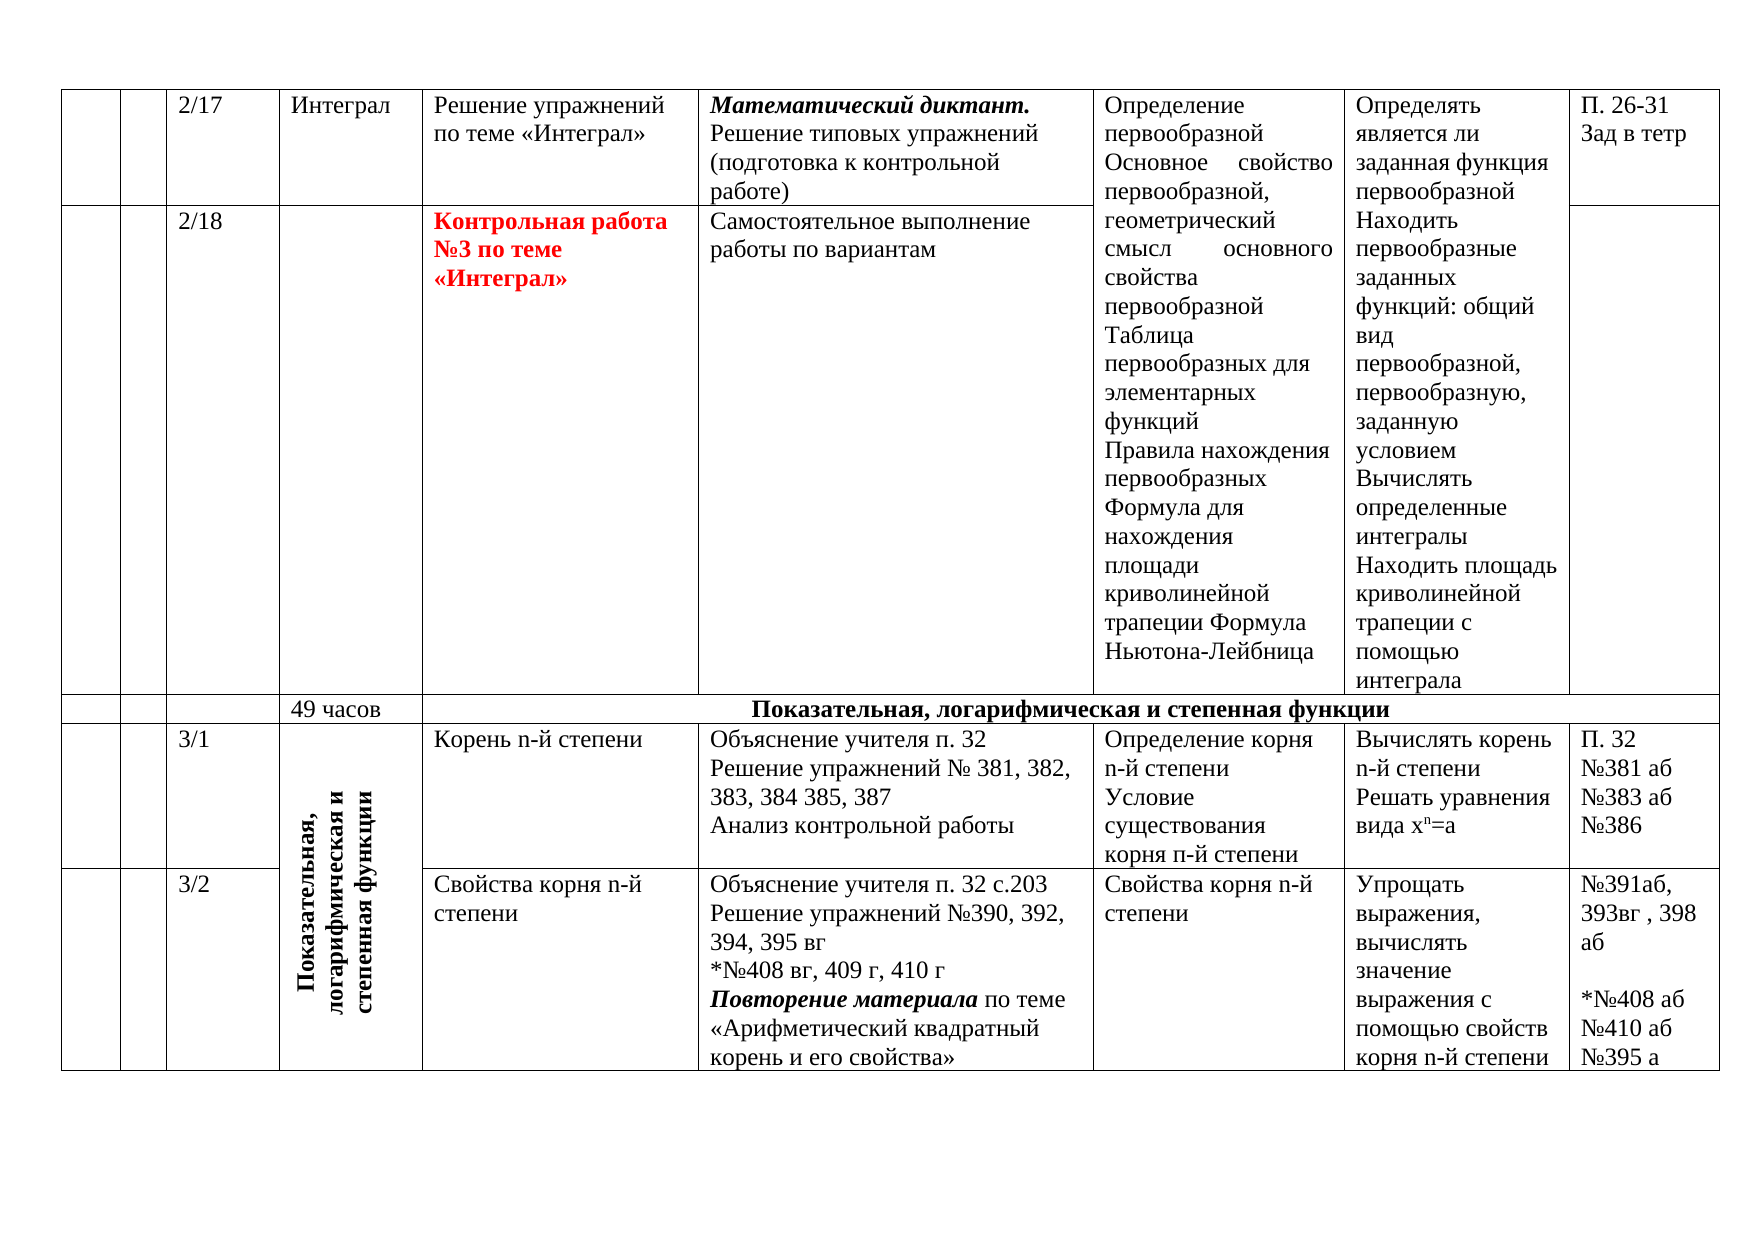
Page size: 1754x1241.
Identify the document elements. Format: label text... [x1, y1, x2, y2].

table_cell [62, 206, 120, 693]
table_header Определение первообразной Основное свойство первообразной, геометрический смысл основного свойства первообразной Таблица первообразных для элементарных функций Правила нахождения первообразных Формула для нахождения площади криволинейной трапеции Формула Ньютона-Лейбница [1094, 90, 1344, 693]
table_cell [62, 869, 120, 1070]
table_header Определять является ли заданная функция первообразной Находить первообразные заданных функций: общий вид первообразной, первообразную, заданную условием Вычислять определенные интегралы Находить площадь криволинейной трапеции с помощью интеграла [1345, 90, 1569, 693]
table_cell [121, 206, 166, 693]
table_cell [1570, 206, 1719, 693]
table_cell №391аб, 393вг , 398 аб *№408 аб №410 аб №395 а [1570, 869, 1719, 1070]
table_cell [62, 695, 120, 723]
table_cell [121, 724, 166, 868]
table_cell Показательная, логарифмическая и степенная функции [423, 695, 1719, 723]
table_cell [121, 695, 166, 723]
table_cell Самостоятельное выполнение работы по вариантам [699, 206, 1093, 693]
table_cell 49 часов [280, 695, 422, 723]
table_header [121, 90, 166, 205]
table_cell [62, 724, 120, 868]
table_cell Свойства корня n-й степени [1094, 869, 1344, 1070]
table_cell Определение корня n-й степени Условие существования корня п-й степени [1094, 724, 1344, 868]
table_cell Показательная, логарифмическая и степенная функции [280, 724, 422, 1070]
table_cell [280, 206, 422, 693]
table_cell [167, 695, 279, 723]
table_cell Корень n-й степени [423, 724, 698, 868]
table_header Решение упражнений по теме «Интеграл» [423, 90, 698, 205]
table_cell 3/2 [167, 869, 279, 1070]
table_cell Объяснение учителя п. 32 с.203 Решение упражнений №390, 392, 394, 395 вг *№408 вг, , Повторение материала по теме «Арифметический квадратный корень и его свойства» [699, 869, 1093, 1070]
table_cell Объяснение учителя п. 32 Решение упражнений № 381, 382, 383, 384 385, 387 Анализ контрольной работы [699, 724, 1093, 868]
table_cell 3/1 [167, 724, 279, 868]
table_header Интеграл [280, 90, 422, 205]
table_header [62, 90, 120, 205]
table_cell Вычислять корень n-й степени Решать уравнения вида хn=а [1345, 724, 1569, 868]
table_header П. 26-31 Зад в тетр [1570, 90, 1719, 205]
table_cell Контрольная работа №3 по теме «Интеграл» [423, 206, 698, 693]
table_cell Упрощать выражения, вычислять значение выражения с помощью свойств корня n-й степени [1345, 869, 1569, 1070]
table_cell [121, 869, 166, 1070]
table_header 2/17 [167, 90, 279, 205]
table_cell П. 32 №381 аб №383 аб №386 [1570, 724, 1719, 868]
table_header Математический диктант. Решение типовых упражнений (подготовка к контрольной работе) [699, 90, 1093, 205]
table_cell 2/18 [167, 206, 279, 693]
table_cell Свойства корня n-й степени [423, 869, 698, 1070]
